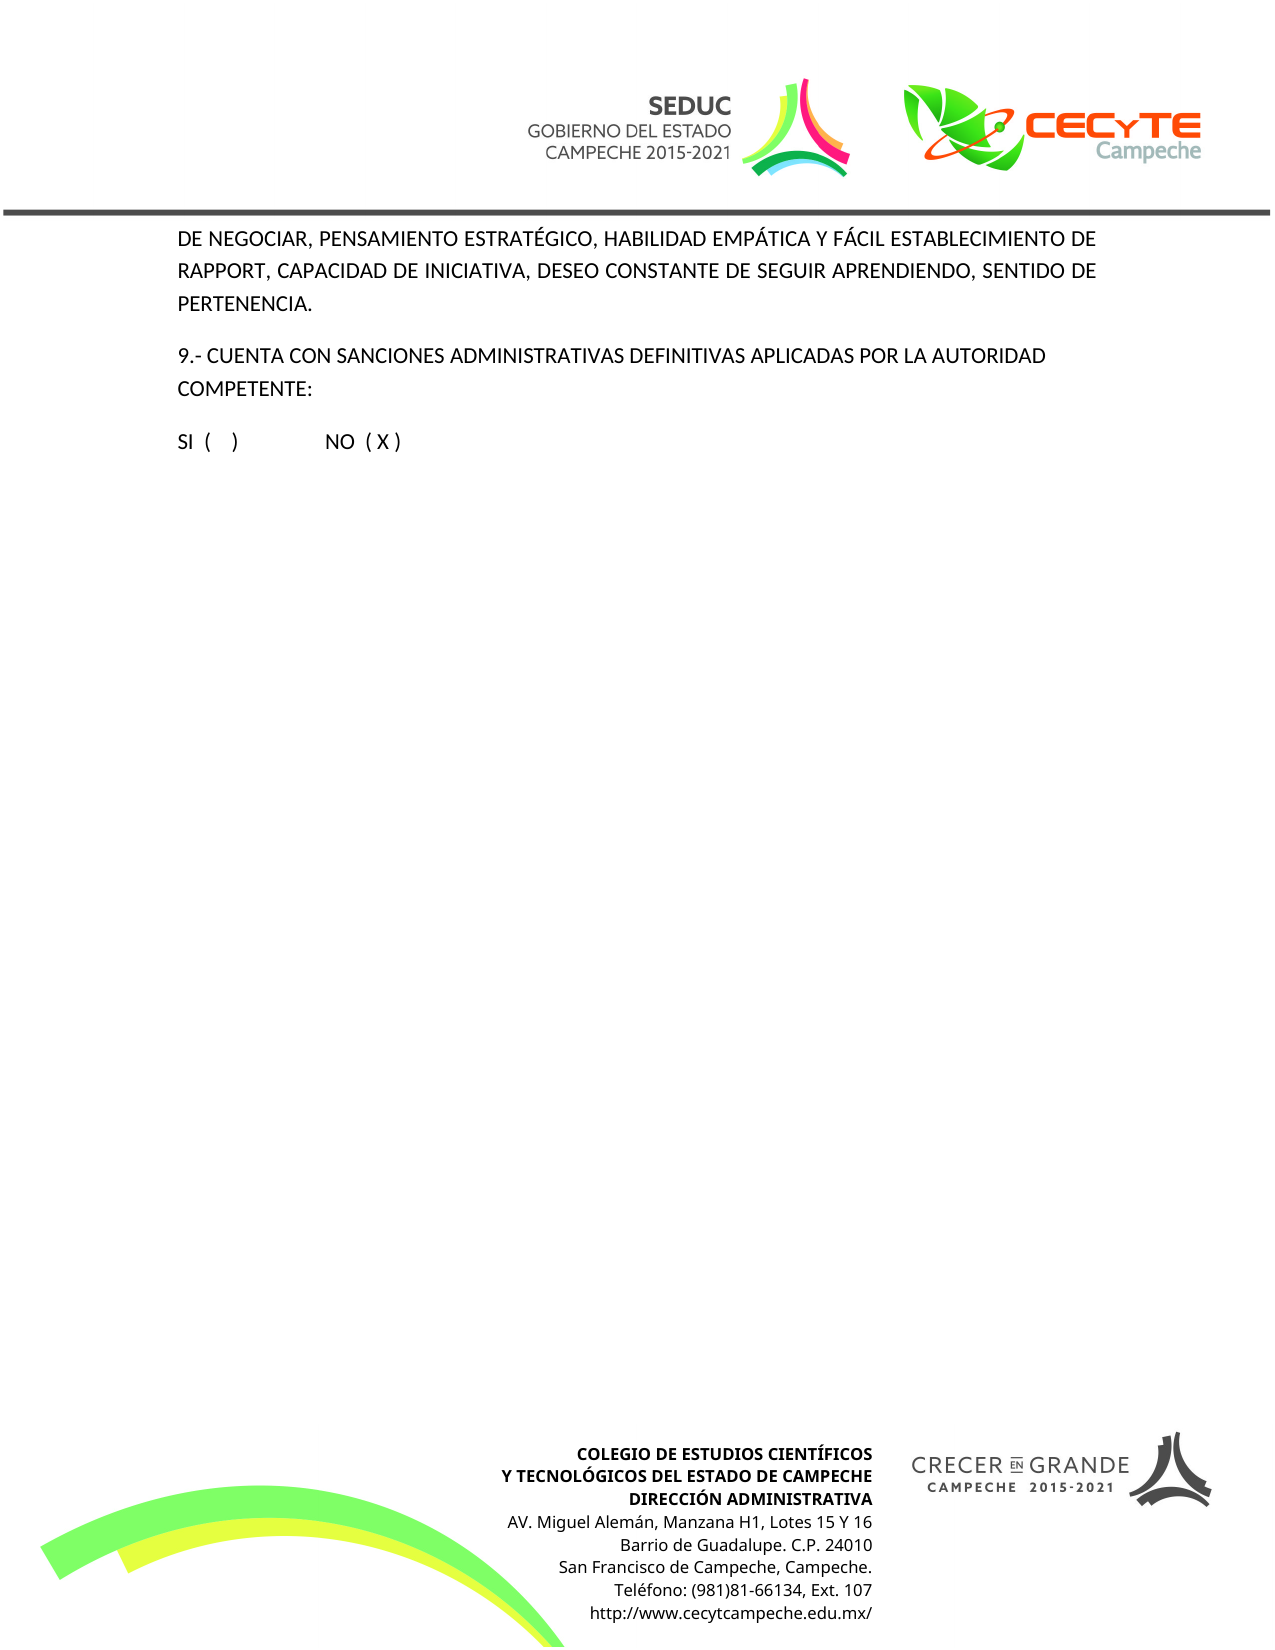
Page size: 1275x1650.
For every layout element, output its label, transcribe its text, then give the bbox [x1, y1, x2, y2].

picture [3, 3, 1271, 221]
text 9.- CUENTA CON SANCIONES ADMINISTRATIVAS DEFINITIVAS APLICADAS POR LA AUTORIDAD COMPETENTE: [177, 342, 1098, 402]
picture [0, 1424, 1273, 1648]
text SI ( ) NO ( X ) [177, 427, 1098, 455]
